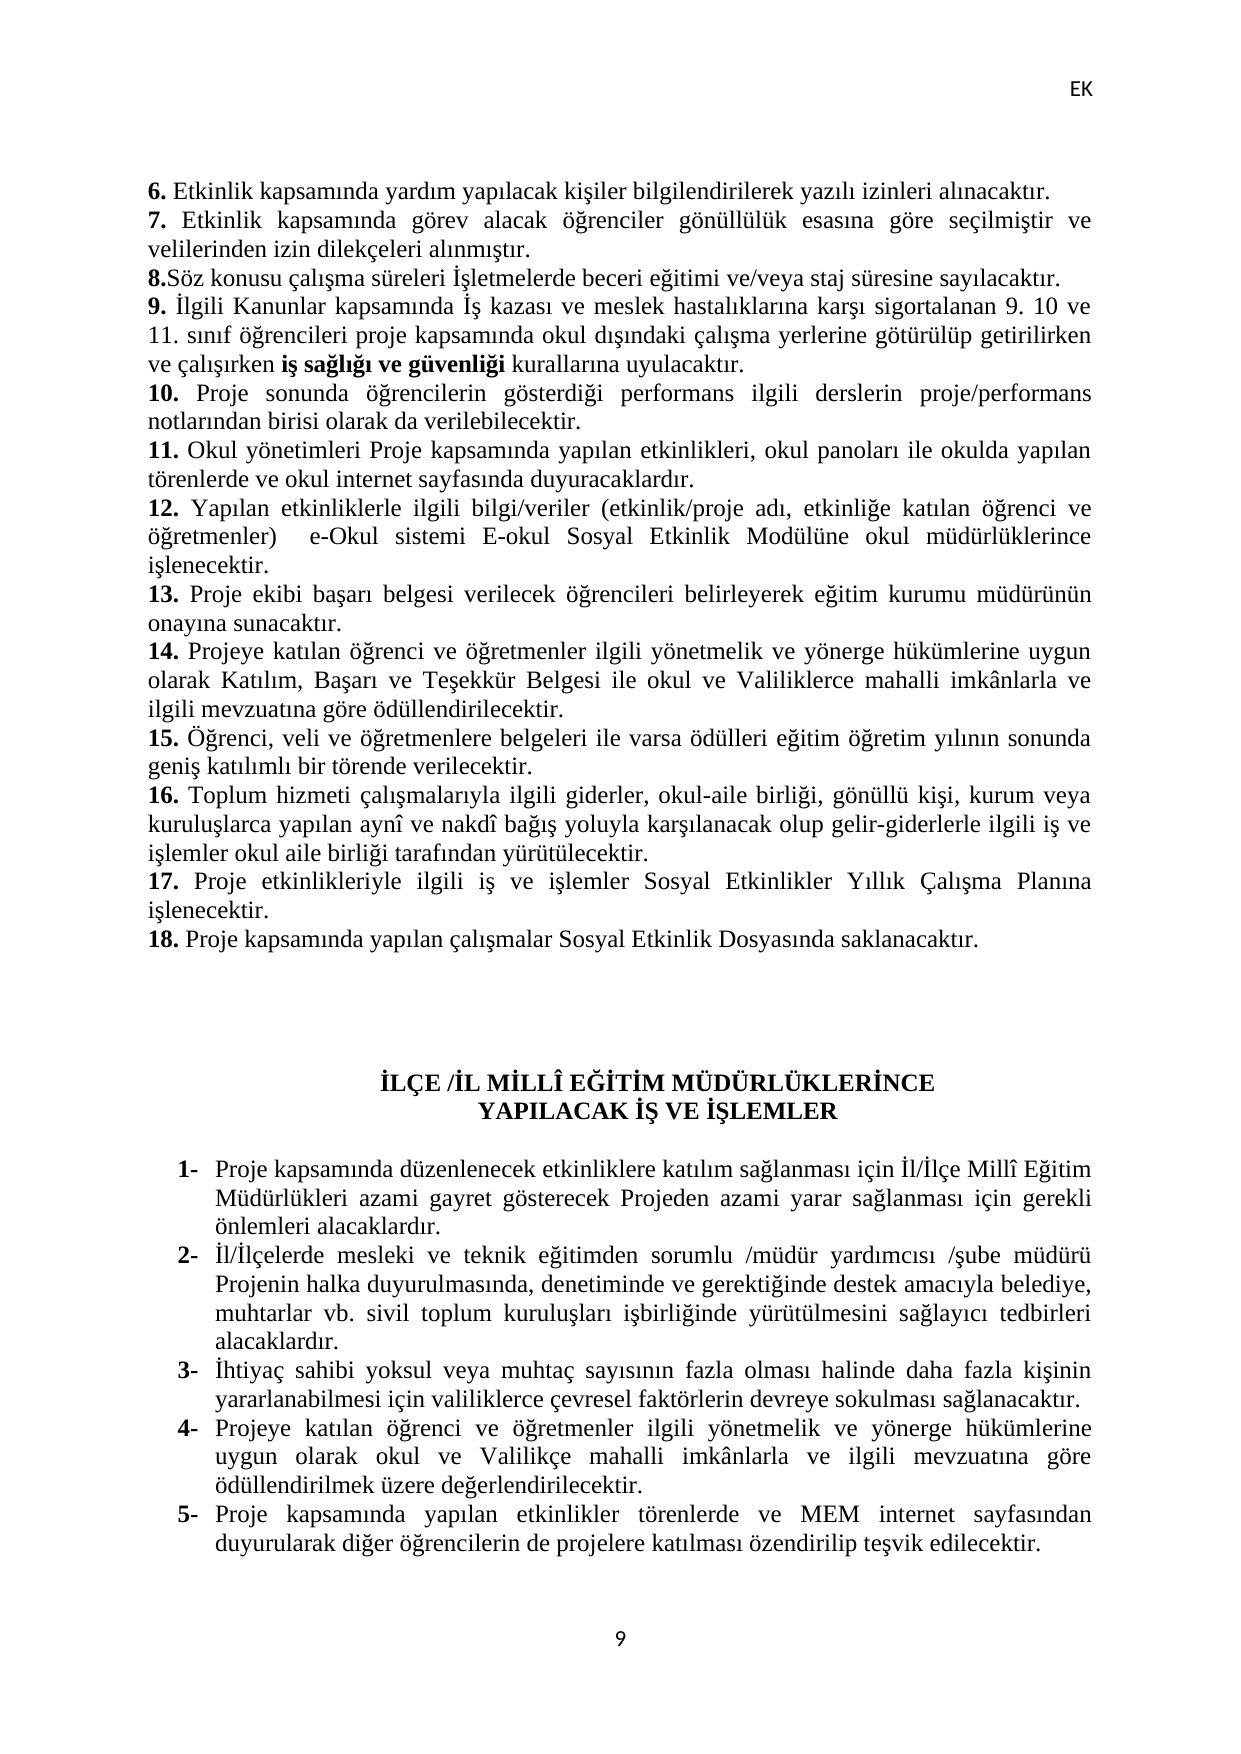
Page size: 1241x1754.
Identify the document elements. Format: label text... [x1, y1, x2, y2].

text 8.Söz konusu çalışma süreleri İşletmelerde beceri eğitimi ve/veya staj süresine sayılacaktır. [148, 263, 1092, 291]
text 13. Proje ekibi başarı belgesi verilecek öğrencileri belirleyerek eğitim kurumu müdürünün onayına sunacaktır. [148, 579, 1092, 636]
list İl/İlçelerde mesleki ve teknik eğitimden sorumlu /müdür yardımcısı /şube müdürü Projenin halka duyurulmasında, denetiminde ve gerektiğinde destek amacıyla belediye, muhtarlar vb. sivil toplum kuruluşları işbirliğinde yürütülmesini sağlayıcı tedbirleri alacaklardır. [177, 1240, 1092, 1355]
text 16. Toplum hizmeti çalışmalarıyla ilgili giderler, okul-aile birliği, gönüllü kişi, kurum veya kuruluşlarca yapılan aynî ve nakdî bağış yoluyla karşılanacak olup gelir-giderlerle ilgili iş ve işlemler okul aile birliği tarafından yürütülecektir. [148, 780, 1092, 866]
text YAPILACAK İŞ VE İŞLEMLER [223, 1096, 1092, 1125]
text 12. Yapılan etkinliklerle ilgili bilgi/veriler (etkinlik/proje adı, etkinliğe katılan öğrenci ve öğretmenler) e-Okul sistemi E-okul Sosyal Etkinlik Modülüne okul müdürlüklerince işlenecektir. [148, 493, 1092, 579]
list Proje kapsamında düzenlenecek etkinliklere katılım sağlanması için İl/İlçe Millî Eğitim Müdürlükleri azami gayret gösterecek Projeden azami yarar sağlanması için gerekli önlemleri alacaklardır. [177, 1154, 1092, 1240]
text 10. Proje sonunda öğrencilerin gösterdiği performans ilgili derslerin proje/performans notlarından birisi olarak da verilebilecektir. [148, 378, 1092, 435]
list İhtiyaç sahibi yoksul veya muhtaç sayısının fazla olması halinde daha fazla kişinin yararlanabilmesi için valiliklerce çevresel faktörlerin devreye sokulması sağlanacaktır. [177, 1355, 1092, 1413]
text 9. İlgili Kanunlar kapsamında İş kazası ve meslek hastalıklarına karşı sigortalanan 9. 10 ve 11. sınıf öğrencileri proje kapsamında okul dışındaki çalışma yerlerine götürülüp getirilirken ve çalışırken iş sağlığı ve güvenliği kurallarına uyulacaktır. [148, 291, 1092, 378]
text 14. Projeye katılan öğrenci ve öğretmenler ilgili yönetmelik ve yönerge hükümlerine uygun olarak Katılım, Başarı ve Teşekkür Belgesi ile okul ve Valiliklerce mahalli imkânlarla ve ilgili mevzuatına göre ödüllendirilecektir. [148, 636, 1092, 723]
list Proje kapsamında yapılan etkinlikler törenlerde ve MEM internet sayfasından duyurularak diğer öğrencilerin de projelere katılması özendirilip teşvik edilecektir. [177, 1499, 1092, 1556]
text 6. Etkinlik kapsamında yardım yapılacak kişiler bilgilendirilerek yazılı izinleri alınacaktır. [148, 176, 1092, 205]
text 7. Etkinlik kapsamında görev alacak öğrenciler gönüllülük esasına göre seçilmiştir ve velilerinden izin dilekçeleri alınmıştır. [148, 205, 1092, 263]
list Projeye katılan öğrenci ve öğretmenler ilgili yönetmelik ve yönerge hükümlerine uygun olarak okul ve Valilikçe mahalli imkânlarla ve ilgili mevzuatına göre ödüllendirilmek üzere değerlendirilecektir. [177, 1413, 1092, 1499]
text 18. Proje kapsamında yapılan çalışmalar Sosyal Etkinlik Dosyasında saklanacaktır. [148, 924, 1092, 953]
text 15. Öğrenci, veli ve öğretmenlere belgeleri ile varsa ödülleri eğitim öğretim yılının sonunda geniş katılımlı bir törende verilecektir. [148, 723, 1092, 780]
text 17. Proje etkinlikleriyle ilgili iş ve işlemler Sosyal Etkinlikler Yıllık Çalışma Planına işlenecektir. [148, 866, 1092, 924]
text 11. Okul yönetimleri Proje kapsamında yapılan etkinlikleri, okul panoları ile okulda yapılan törenlerde ve okul internet sayfasında duyuracaklardır. [148, 435, 1092, 493]
text İLÇE /İL MİLLÎ EĞİTİM MÜDÜRLÜKLERİNCE [223, 1068, 1092, 1096]
